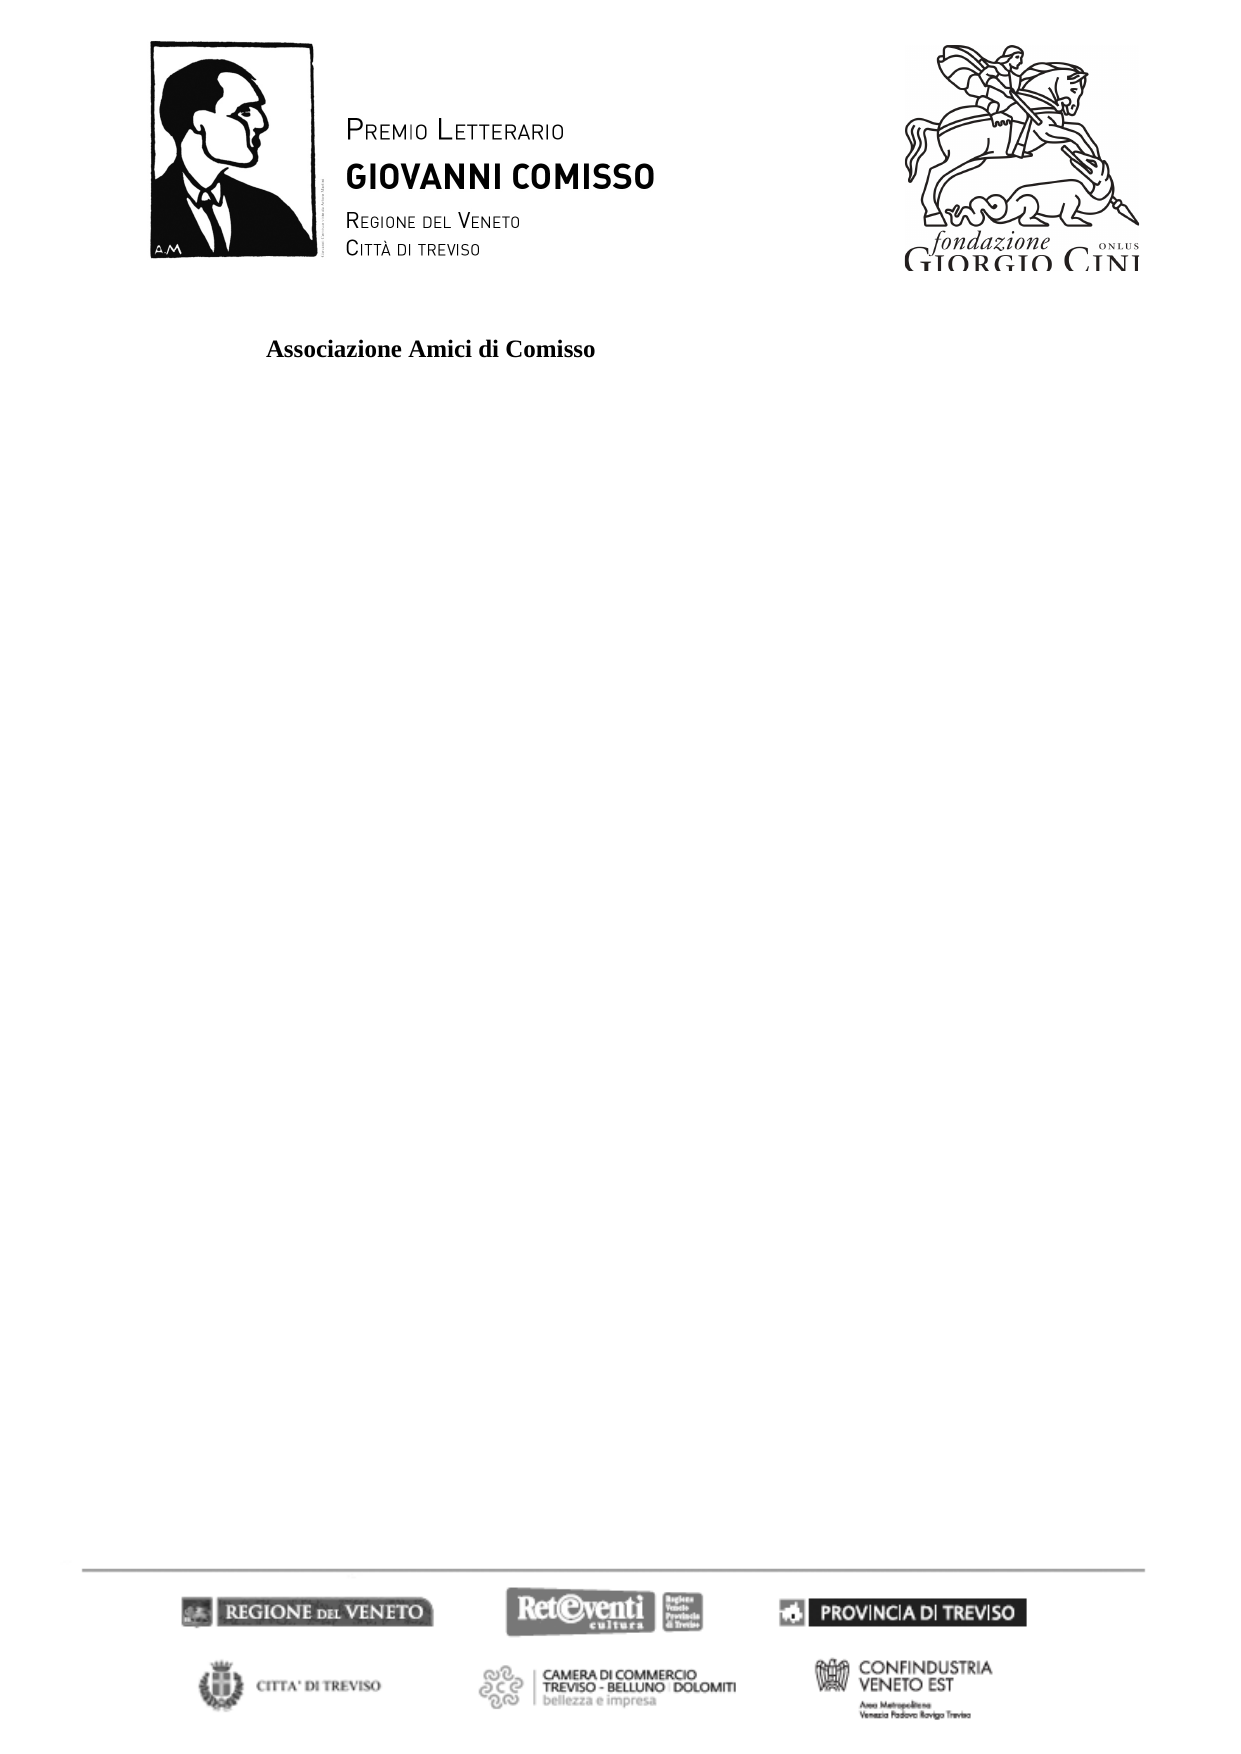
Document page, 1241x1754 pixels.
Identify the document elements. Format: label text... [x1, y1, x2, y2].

picture [59, 29, 677, 280]
picture [904, 45, 1139, 271]
picture [59, 1549, 1167, 1734]
text Associazione Amici di Comisso [266, 334, 1137, 363]
